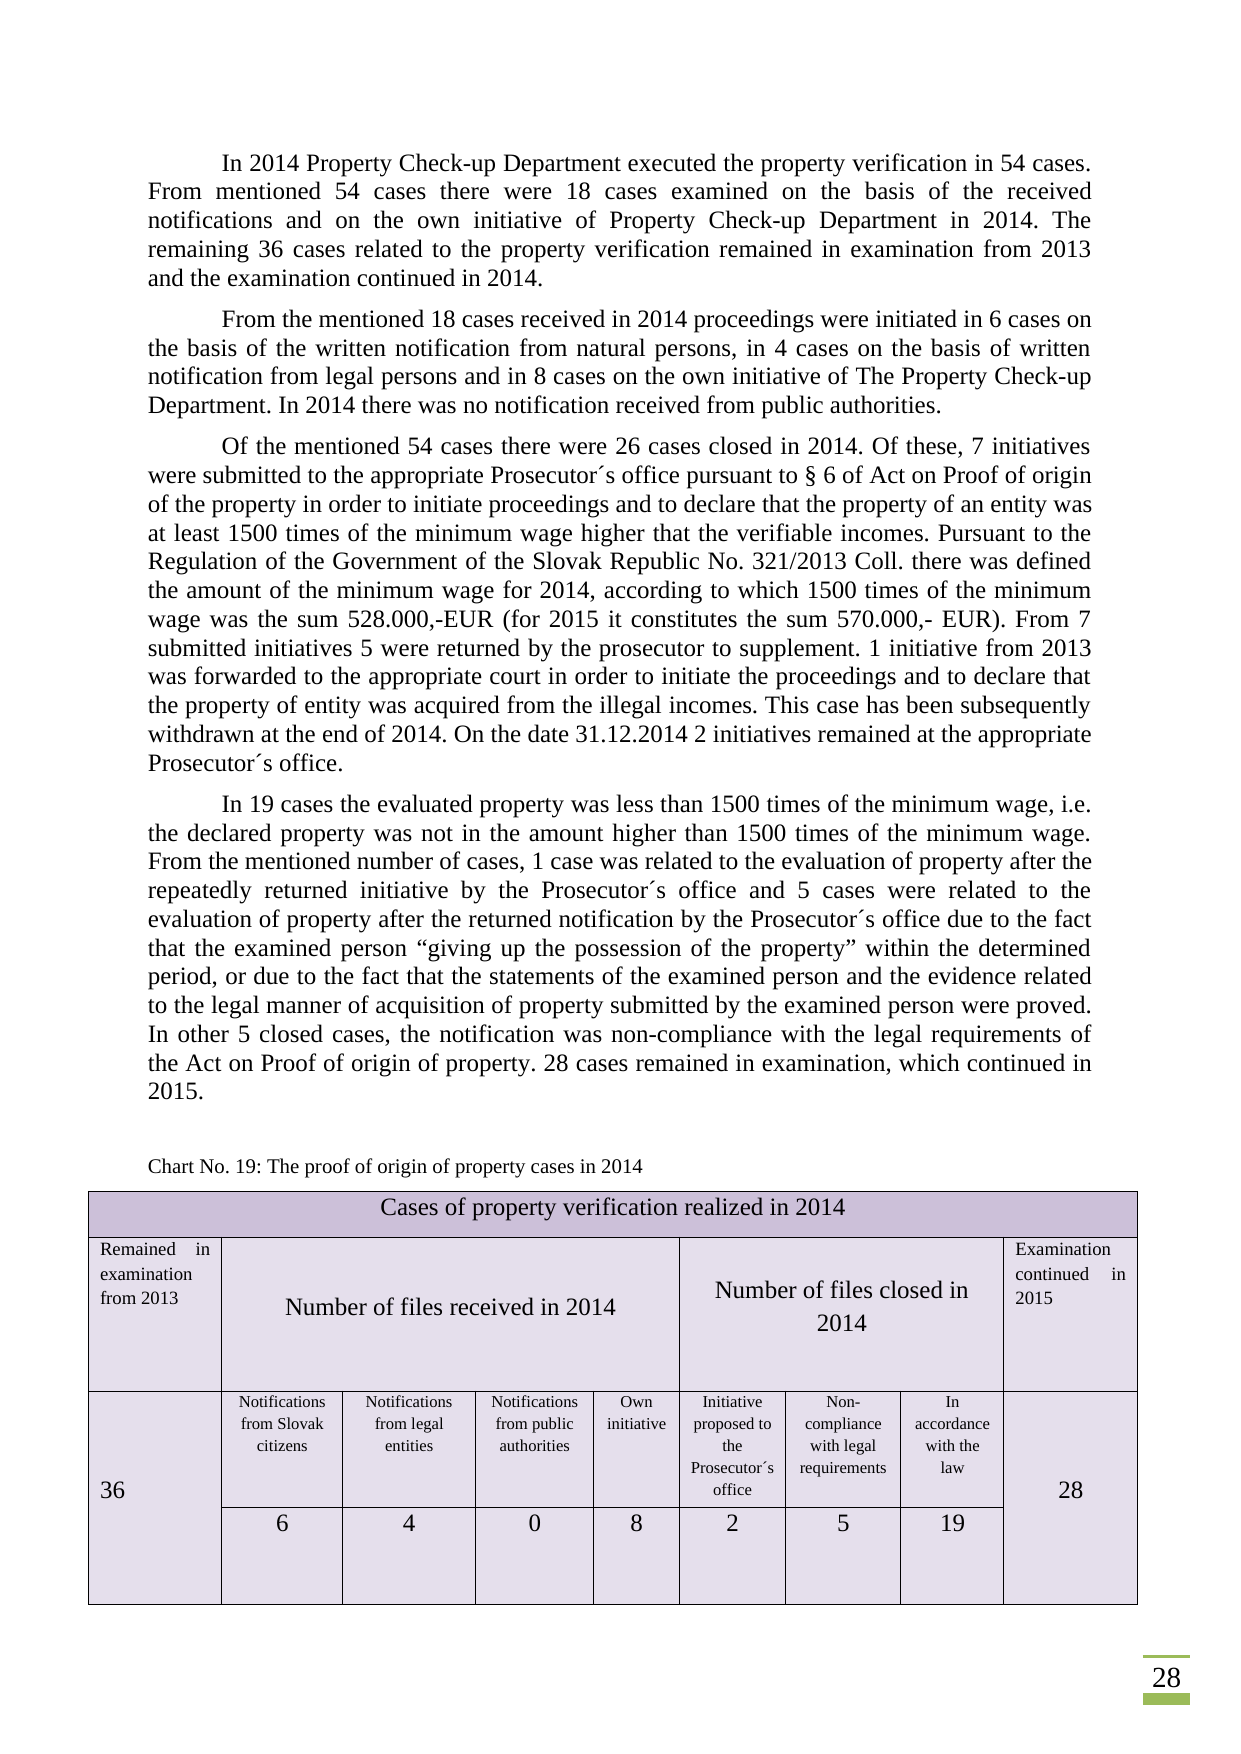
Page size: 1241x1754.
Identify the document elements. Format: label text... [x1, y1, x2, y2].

table_cell 5 [786, 1508, 900, 1604]
table_cell Number of files closed in 2014 [680, 1238, 1003, 1391]
text From the mentioned 18 cases received in 2014 proceedings were initiated in 6 cases on the basis of the written notification from natural persons, in 4 cases on the basis of written notification from legal persons and in 8 cases on the own initiative of The Property Check-up Department. In 2014 there was no notification received from public authorities. [148, 304, 1093, 419]
table_cell 4 [343, 1508, 475, 1604]
text Of the mentioned 54 cases there were 26 cases closed in 2014. Of these, 7 initiatives were submitted to the appropriate Prosecutor´s office pursuant to § 6 of Act on Proof of origin of the property in order to initiate proceedings and to declare that the property of an entity was at least 1500 times of the minimum wage higher that the verifiable incomes. Pursuant to the Regulation of the Government of the Slovak Republic No. 321/2013 Coll. there was defined the amount of the minimum wage for 2014, according to which 1500 times of the minimum wage was the sum 528.000,-EUR (for 2015 it constitutes the sum 570.000,- EUR). From 7 submitted initiatives 5 were returned by the prosecutor to supplement. 1 initiative from 2013 was forwarded to the appropriate court in order to initiate the proceedings and to declare that the property of entity was acquired from the illegal incomes. This case has been subsequently withdrawn at the end of 2014. On the date 31.12.2014 2 initiatives remained at the appropriate Prosecutor´s office. [148, 431, 1093, 776]
table_cell Own initiative [594, 1392, 679, 1507]
table_cell Notifications from Slovak citizens [222, 1392, 342, 1507]
table_cell Notifications from legal entities [343, 1392, 475, 1507]
table_cell Non-compliance with legal requirements [786, 1392, 900, 1507]
table_cell 36 [89, 1392, 221, 1604]
table_cell Remained in examination from 2013 [89, 1238, 221, 1391]
table_cell 19 [901, 1508, 1003, 1604]
table_cell Initiative proposed to the Prosecutor´s office [680, 1392, 785, 1507]
table_cell Number of files received in 2014 [222, 1238, 679, 1391]
table_cell 0 [476, 1508, 593, 1604]
table_cell In accordance with the law [901, 1392, 1003, 1507]
table_cell 2 [680, 1508, 785, 1604]
text Chart No. 19: The proof of origin of property cases in 2014 [148, 1154, 1093, 1178]
table_header Cases of property verification realized in 2014 [89, 1192, 1137, 1237]
table_cell 28 [1004, 1392, 1137, 1604]
table_cell 8 [594, 1508, 679, 1604]
text In 19 cases the evaluated property was less than 1500 times of the minimum wage, i.e. the declared property was not in the amount higher than 1500 times of the minimum wage. From the mentioned number of cases, 1 case was related to the evaluation of property after the repeatedly returned initiative by the Prosecutor´s office and 5 cases were related to the evaluation of property after the returned notification by the Prosecutor´s office due to the fact that the examined person “giving up the possession of the property” within the determined period, or due to the fact that the statements of the examined person and the evidence related to the legal manner of acquisition of property submitted by the examined person were proved. In other 5 closed cases, the notification was non-compliance with the legal requirements of the Act on Proof of origin of property. 28 cases remained in examination, which continued in 2015. [148, 789, 1093, 1105]
table_cell 6 [222, 1508, 342, 1604]
text In 2014 Property Check-up Department executed the property verification in 54 cases. From mentioned 54 cases there were 18 cases examined on the basis of the received notifications and on the own initiative of Property Check-up Department in 2014. The remaining 36 cases related to the property verification remained in examination from 2013 and the examination continued in 2014. [148, 148, 1093, 291]
table_cell Examination continued in 2015 [1004, 1238, 1137, 1391]
table_cell Notifications from public authorities [476, 1392, 593, 1507]
